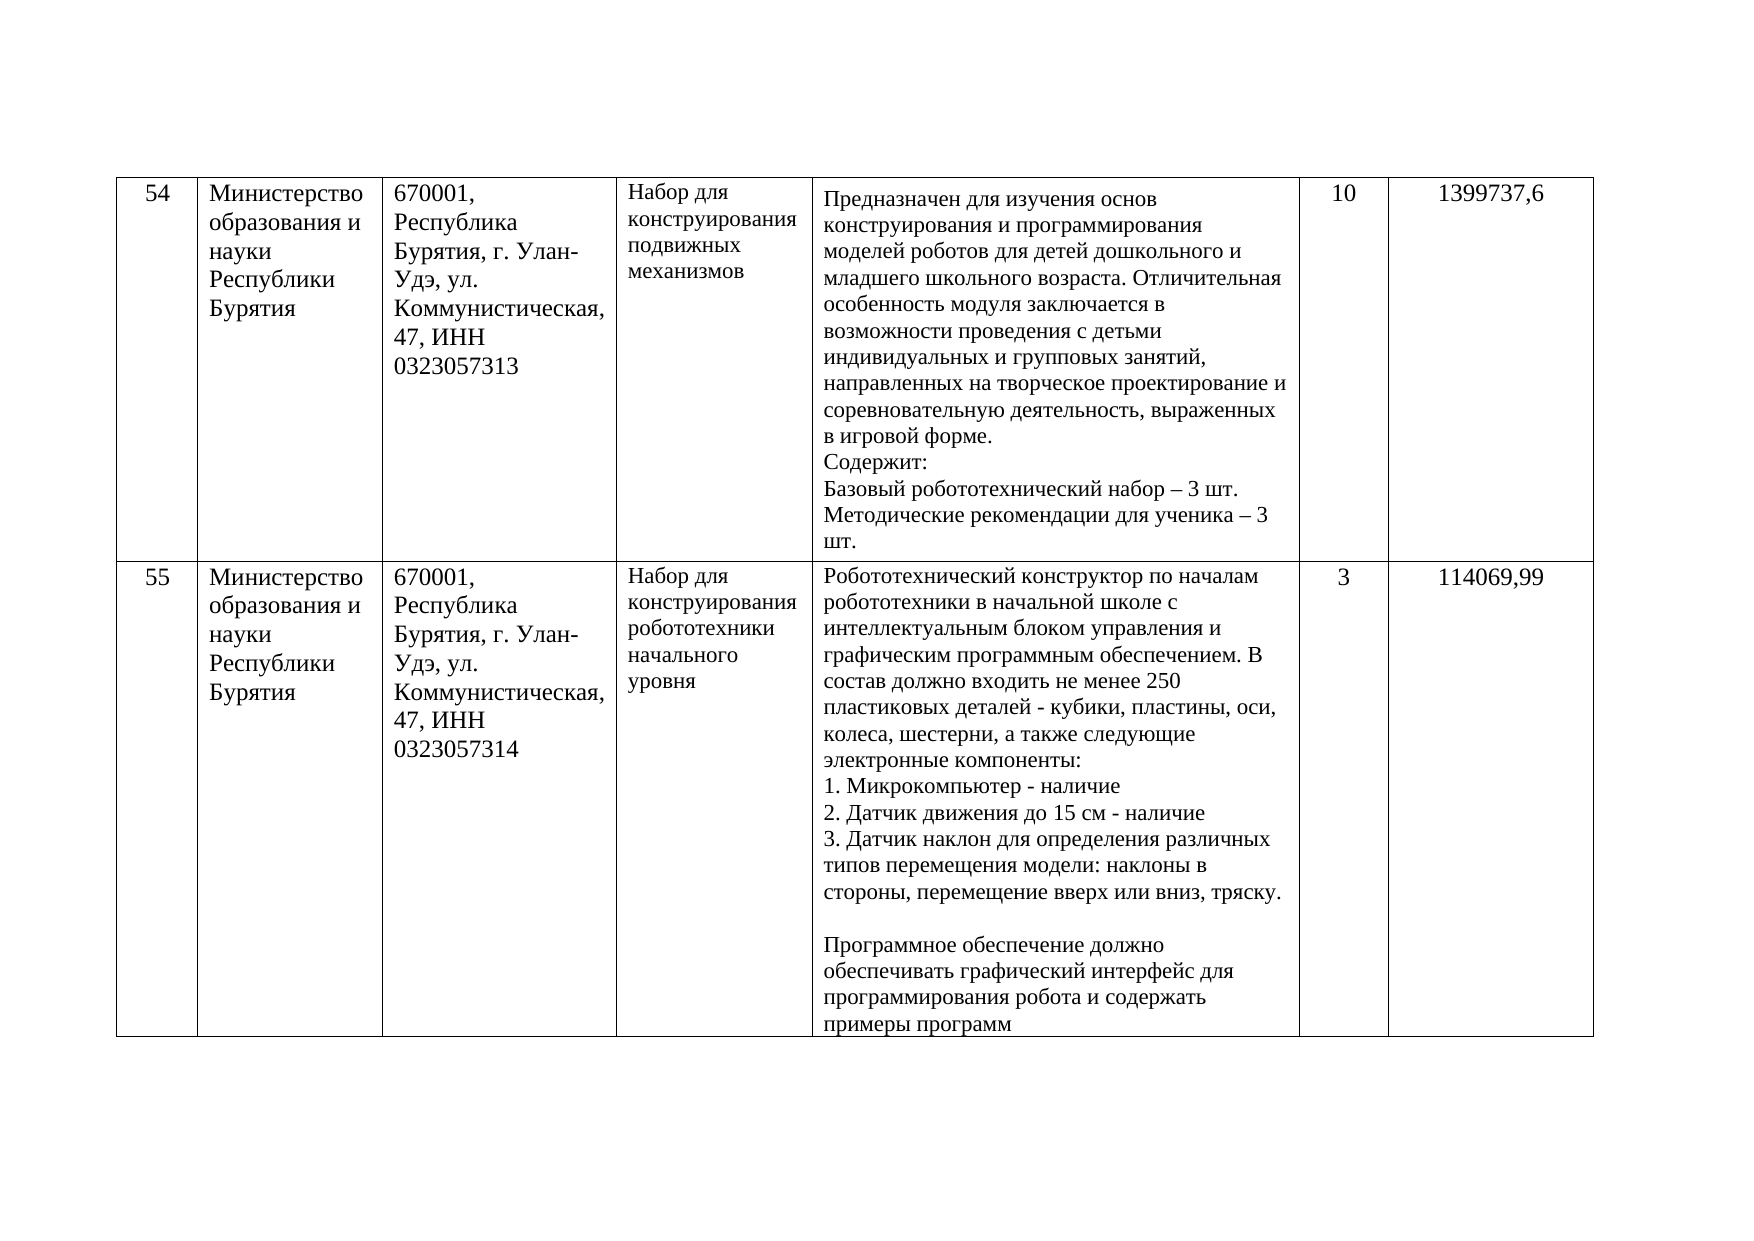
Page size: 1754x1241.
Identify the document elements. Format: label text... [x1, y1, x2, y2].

table_cell 670001, Республика Бурятия, г. Улан-Удэ, ул. Коммунистическая, 47, ИНН 0323057313 [383, 178, 616, 561]
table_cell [198, 562, 382, 1036]
table_cell Робототехнический конструктор по началам робототехники в начальной школе с интеллектуальным блоком управления и графическим программным обеспечением. В состав должно входить не менее 250 пластиковых деталей - кубики, пластины, оси, колеса, шестерни, а также следующие электронные компоненты: 1. Микрокомпьютер - наличие 2. Датчик движения до 15 см - наличие 3. Датчик наклон для определения различных типов перемещения модели: наклоны в стороны, перемещение вверх или вниз, тряску. Программное обеспечение должно обеспечивать графический интерфейс для программирования робота и содержать примеры программ [813, 562, 1299, 1036]
table_cell Набор для конструирования робототехники начального уровня [617, 562, 812, 1036]
table_cell 114069,99 [1389, 562, 1593, 1036]
table_cell 670001, Республика Бурятия, г. Улан-Удэ, ул. Коммунистическая, 47, ИНН 0323057314 [383, 562, 616, 1036]
table_cell Предназначен для изучения основ конструирования и программирования моделей роботов для детей дошкольного и младшего школьного возраста. Отличительная особенность модуля заключается в возможности проведения с детьми индивидуальных и групповых занятий, направленных на творческое проектирование и соревновательную деятельность, выраженных в игровой форме. Содержит: Базовый робототехнический набор – 3 шт. Методические рекомендации для ученика – 3 шт. [813, 178, 1299, 561]
table_cell 55 [117, 562, 197, 1036]
table_cell 10 [1300, 178, 1388, 561]
table_cell 3 [1300, 562, 1388, 1036]
table_cell 1399737,6 [1389, 178, 1593, 561]
table_cell Набор для конструирования подвижных механизмов [617, 178, 812, 561]
table_cell 54 [117, 178, 197, 561]
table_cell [198, 178, 382, 561]
